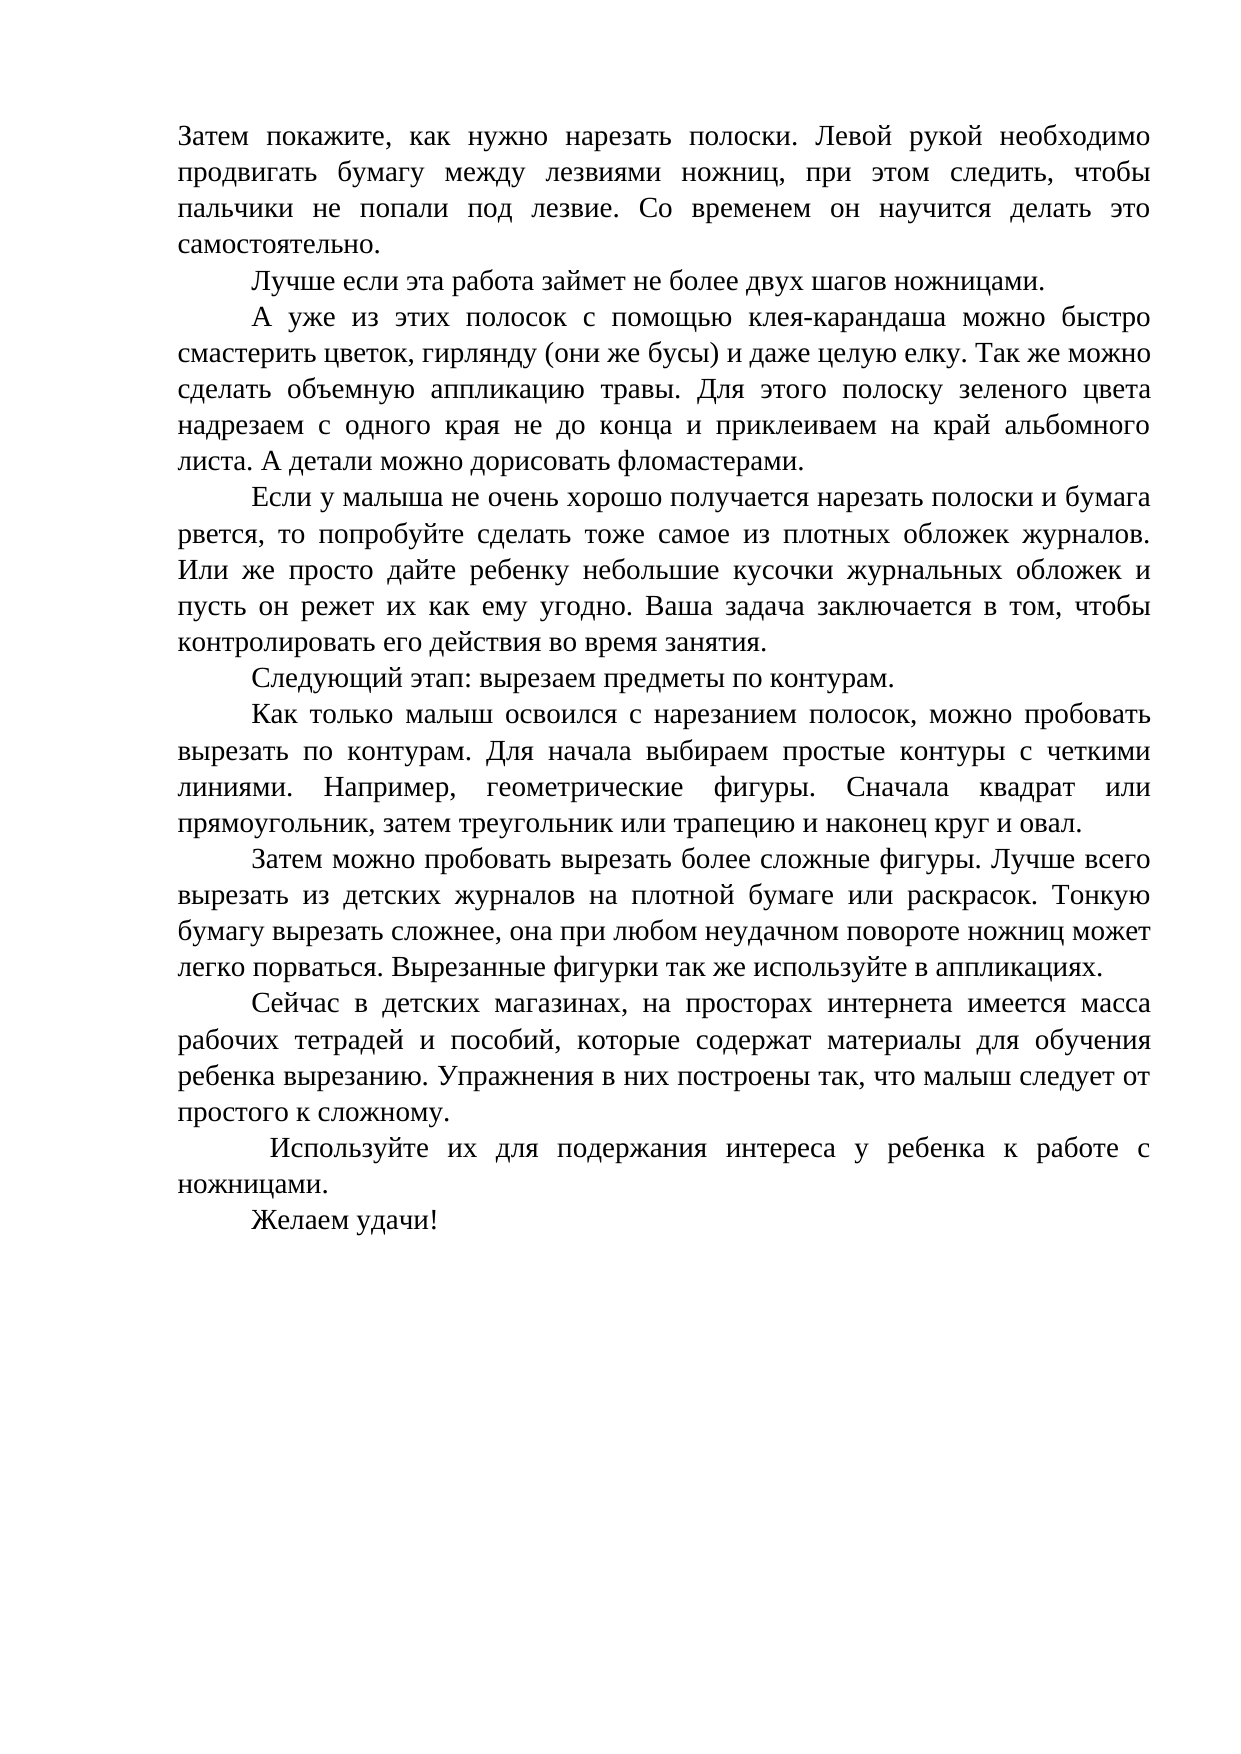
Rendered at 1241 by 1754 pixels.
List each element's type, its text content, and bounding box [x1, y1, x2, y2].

text Следующий этап: вырезаем предметы по контурам. [177, 660, 1152, 694]
text Затем можно пробовать вырезать более сложные фигуры. Лучше всего вырезать из детских журналов на плотной бумаге или раскрасок. Тонкую бумагу вырезать сложнее, она при любом неудачном повороте ножниц может легко порваться. Вырезанные фигурки так же используйте в аппликациях. [177, 841, 1152, 983]
text Желаем удачи! [177, 1202, 1152, 1236]
text Сейчас в детских магазинах, на просторах интернета имеется масса рабочих тетрадей и пособий, которые содержат материалы для обучения ребенка вырезанию. Упражнения в них построены так, что малыш следует от простого к сложному. [177, 986, 1152, 1128]
text Если у малыша не очень хорошо получается нарезать полоски и бумага рвется, то попробуйте сделать тоже самое из плотных обложек журналов. Или же просто дайте ребенку небольшие кусочки журнальных обложек и пусть он режет их как ему угодно. Ваша задача заключается в том, чтобы контролировать его действия во время занятия. [177, 479, 1152, 658]
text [177, 118, 1152, 260]
text Лучше если эта работа займет не более двух шагов ножницами. [177, 263, 1152, 296]
text А уже из этих полосок с помощью клея-карандаша можно быстро смастерить цветок, гирлянду (они же бусы) и даже целую елку. Так же можно сделать объемную аппликацию травы. Для этого полоску зеленого цвета надрезаем c одного края не до конца и приклеиваем на край альбомного листа. А детали можно дорисовать фломастерами. [177, 299, 1152, 477]
text Используйте их для подержания интереса у ребенка к работе с ножницами. [177, 1130, 1152, 1200]
text Как только малыш освоился с нарезанием полосок, можно пробовать вырезать по контурам. Для начала выбираем простые контуры с четкими линиями. Например, геометрические фигуры. Сначала квадрат или прямоугольник, затем треугольник или трапецию и наконец круг и овал. [177, 696, 1152, 838]
